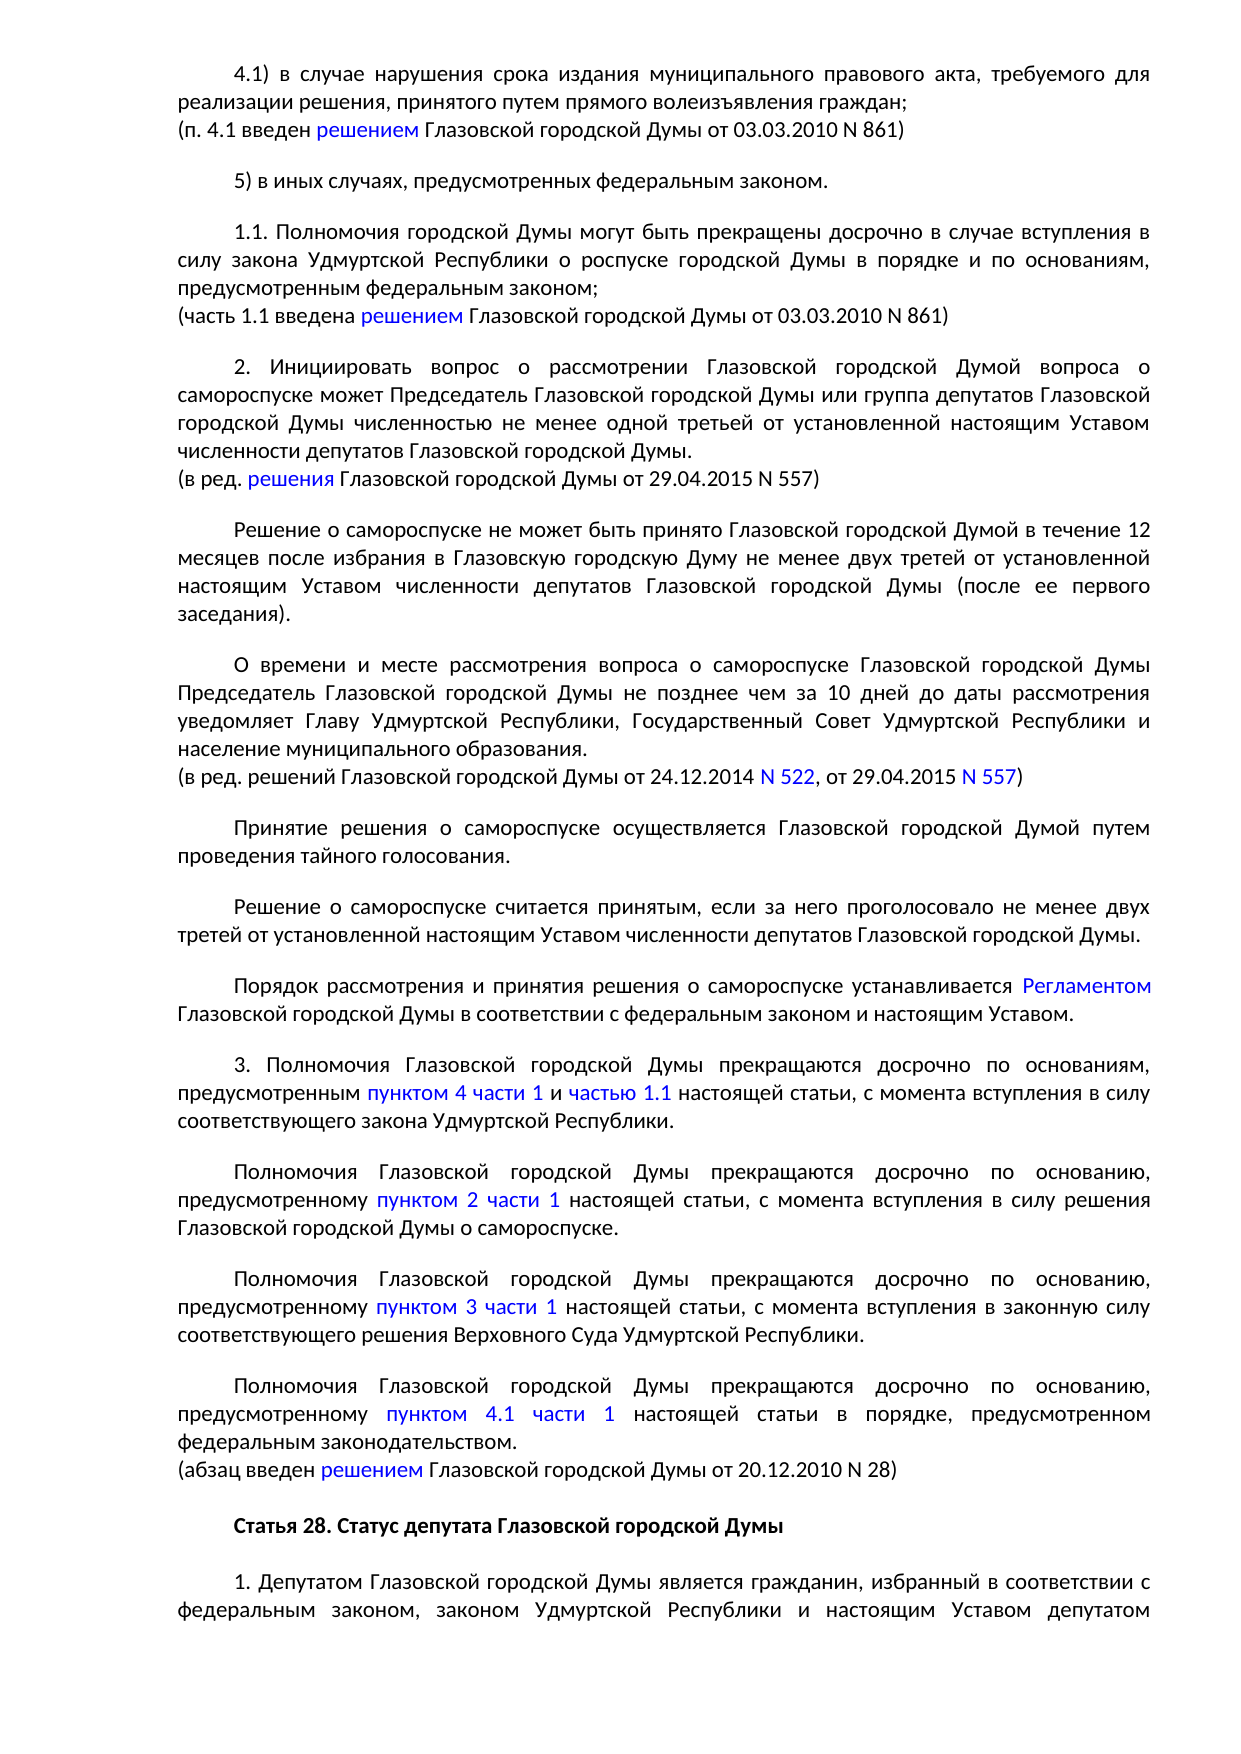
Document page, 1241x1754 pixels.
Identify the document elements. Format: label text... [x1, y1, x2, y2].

text 1.1. Полномочия городской Думы могут быть прекращены досрочно в случае вступления в силу закона Удмуртской Республики о роспуске городской Думы в порядке и по основаниям, предусмотренным федеральным законом; [177, 217, 1152, 301]
text Полномочия Глазовской городской Думы прекращаются досрочно по основанию, предусмотренному пунктом 3 части 1 настоящей статьи, с момента вступления в законную силу соответствующего решения Верховного Суда Удмуртской Республики. [177, 1264, 1152, 1348]
text 2. Инициировать вопрос о рассмотрении Глазовской городской Думой вопроса о самороспуске может Председатель Глазовской городской Думы или группа депутатов Глазовской городской Думы численностью не менее одной третьей от установленной настоящим Уставом численности депутатов Глазовской городской Думы. [177, 352, 1152, 464]
text 3. Полномочия Глазовской городской Думы прекращаются досрочно по основаниям, предусмотренным пунктом 4 части 1 и частью 1.1 настоящей статьи, с момента вступления в силу соответствующего закона Удмуртской Республики. [177, 1050, 1152, 1134]
text 4.1) в случае нарушения срока издания муниципального правового акта, требуемого для реализации решения, принятого путем прямого волеизъявления граждан; [177, 59, 1152, 115]
text (часть 1.1 введена решением Глазовской городской Думы от 03.03.2010 N 861) [177, 301, 1152, 329]
text Полномочия Глазовской городской Думы прекращаются досрочно по основанию, предусмотренному пунктом 2 части 1 настоящей статьи, с момента вступления в силу решения Глазовской городской Думы о самороспуске. [177, 1157, 1152, 1241]
text (в ред. решения Глазовской городской Думы от 29.04.2015 N 557) [177, 464, 1152, 492]
text Порядок рассмотрения и принятия решения о самороспуске устанавливается Регламентом Глазовской городской Думы в соответствии с федеральным законом и настоящим Уставом. [177, 971, 1152, 1027]
text О времени и месте рассмотрения вопроса о самороспуске Глазовской городской Думы Председатель Глазовской городской Думы не позднее чем за 10 дней до даты рассмотрения уведомляет Главу Удмуртской Республики, Государственный Совет Удмуртской Республики и население муниципального образования. [177, 650, 1152, 762]
text Решение о самороспуске не может быть принято Глазовской городской Думой в течение 12 месяцев после избрания в Глазовскую городскую Думу не менее двух третей от установленной настоящим Уставом численности депутатов Глазовской городской Думы (после ее первого заседания). [177, 515, 1152, 627]
text Принятие решения о самороспуске осуществляется Глазовской городской Думой путем проведения тайного голосования. [177, 813, 1152, 869]
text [177, 1567, 1152, 1623]
title Статья 28. Статус депутата Глазовской городской Думы [177, 1511, 1152, 1539]
text Решение о самороспуске считается принятым, если за него проголосовало не менее двух третей от установленной настоящим Уставом численности депутатов Глазовской городской Думы. [177, 892, 1152, 948]
text Полномочия Глазовской городской Думы прекращаются досрочно по основанию, предусмотренному пунктом 4.1 части 1 настоящей статьи в порядке, предусмотренном федеральным законодательством. [177, 1371, 1152, 1455]
text (в ред. решений Глазовской городской Думы от 24.12.2014 N 522, от 29.04.2015 N 557) [177, 762, 1152, 790]
text (абзац введен решением Глазовской городской Думы от 20.12.2010 N 28) [177, 1455, 1152, 1483]
text (п. 4.1 введен решением Глазовской городской Думы от 03.03.2010 N 861) [177, 115, 1152, 143]
text 5) в иных случаях, предусмотренных федеральным законом. [177, 166, 1152, 194]
